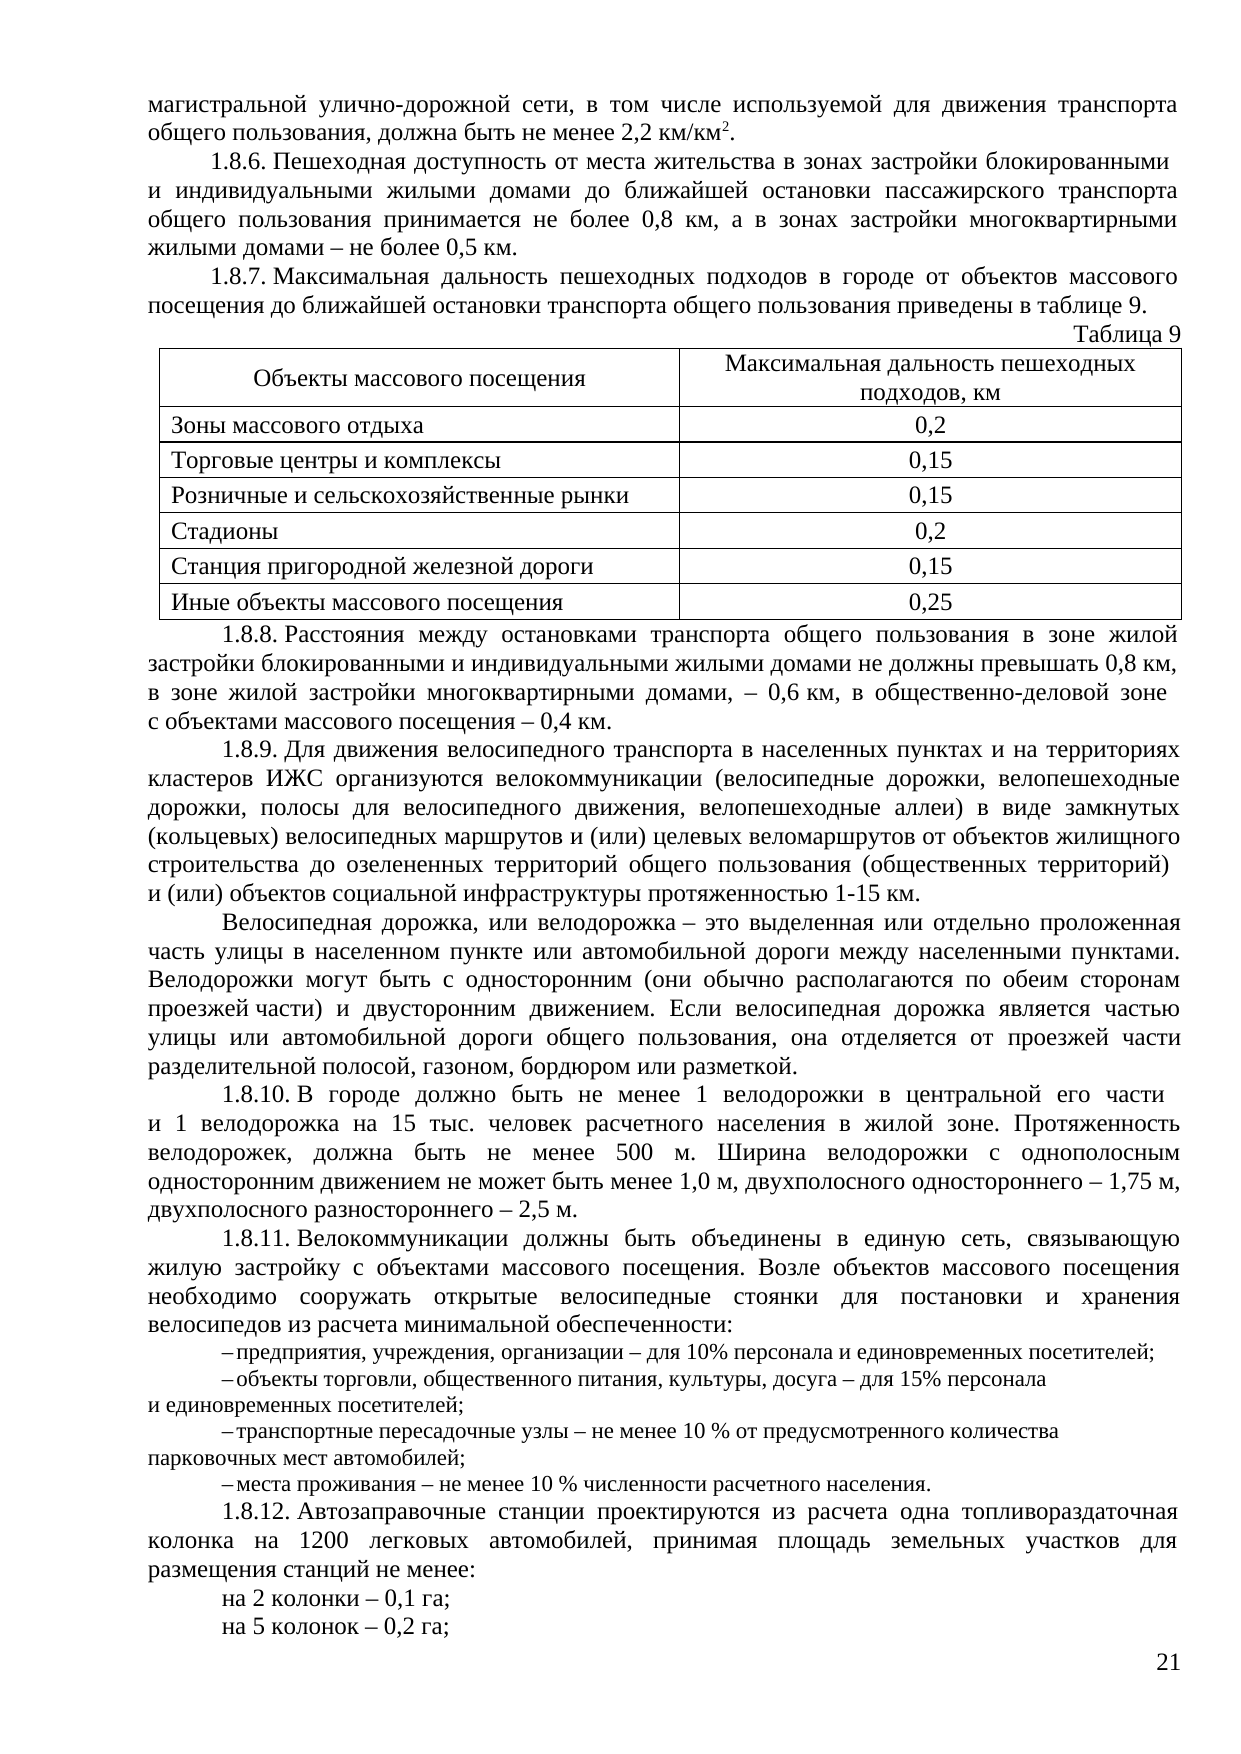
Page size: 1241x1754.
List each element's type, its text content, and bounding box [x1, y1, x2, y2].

list места проживания – не менее 10 % численности расчетного населения. [148, 1470, 1181, 1496]
text на 5 колонок – 0,2 га; [148, 1611, 1181, 1640]
table_cell 0,2 [680, 513, 1181, 548]
text на 2 колонки – 0,1 га; [148, 1583, 1181, 1611]
list объекты торговли, общественного питания, культуры, досуга – для 15% персонала и единовременных посетителей; [148, 1364, 1181, 1417]
table_header Объекты массового посещения [160, 349, 679, 406]
table_cell Зоны массового отдыха [160, 407, 679, 441]
table_cell 0,15 [680, 478, 1181, 512]
list транспортные пересадочные узлы – не менее 10 % от предусмотренного количества парковочных мест автомобилей; [148, 1417, 1181, 1470]
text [148, 89, 1179, 146]
table_cell 0,2 [680, 407, 1181, 441]
text 1.8.6. Пешеходная доступность от места жительства в зонах застройки блокированными и индивидуальными жилыми домами до ближайшей остановки пассажирского транспорта общего пользования принимается не более 0,8 км, а в зонах застройки многоквартирными жилыми домами – не более 0,5 км. [148, 146, 1179, 261]
text 1.8.12. Автозаправочные станции проектируются из расчета одна топливораздаточная колонка на 1200 легковых автомобилей, принимая площадь земельных участков для размещения станций не менее: [148, 1496, 1179, 1583]
text 1.8.8. Расстояния между остановками транспорта общего пользования в зоне жилой застройки блокированными и индивидуальными жилыми домами не должны превышать 0,8 км, в зоне жилой застройки многоквартирными домами, – 0,6 км, в общественно-деловой зоне с объектами массового посещения – 0,4 км. [148, 619, 1179, 734]
text 1.8.10. В городе должно быть не менее 1 велодорожки в центральной его части и 1 велодорожка на 15 тыс. человек расчетного населения в жилой зоне. Протяженность велодорожек, должна быть не менее 500 м. Ширина велодорожки с однополосным односторонним движением не может быть менее 1,0 м, двухполосного одностороннего – 1,75 м, двухполосного разностороннего – 2,5 м. [148, 1079, 1181, 1223]
table_cell 0,25 [680, 584, 1181, 618]
table_cell Торговые центры и комплексы [160, 443, 679, 477]
list предприятия, учреждения, организации – для 10% персонала и единовременных посетителей; [148, 1338, 1181, 1364]
table_cell 0,15 [680, 443, 1181, 477]
text Велосипедная дорожка, или велодорожка – это выделенная или отдельно проложенная часть улицы в населенном пункте или автомобильной дороги между населенными пунктами. Велодорожки могут быть с односторонним (они обычно располагаются по обеим сторонам проезжей части) и двусторонним движением. Если велосипедная дорожка является частью улицы или автомобильной дороги общего пользования, она отделяется от проезжей части разделительной полосой, газоном, бордюром или разметкой. [148, 907, 1181, 1079]
table_cell Розничные и сельскохозяйственные рынки [160, 478, 679, 512]
table_cell Стадионы [160, 513, 679, 548]
text Таблица 9 [148, 319, 1181, 347]
text 1.8.11. Велокоммуникации должны быть объединены в единую сеть, связывающую жилую застройку с объектами массового посещения. Возле объектов массового посещения необходимо сооружать открытые велосипедные стоянки для постановки и хранения велосипедов из расчета минимальной обеспеченности: [148, 1223, 1181, 1338]
table_cell Станция пригородной железной дороги [160, 549, 679, 583]
table_cell Иные объекты массового посещения [160, 584, 679, 618]
table_cell 0,15 [680, 549, 1181, 583]
text 1.8.7. Максимальная дальность пешеходных подходов в городе от объектов массового посещения до ближайшей остановки транспорта общего пользования приведены в таблице 9. [148, 261, 1179, 319]
text 1.8.9. Для движения велосипедного транспорта в населенных пунктах и на территориях кластеров ИЖС организуются велокоммуникации (велосипедные дорожки, велопешеходные дорожки, полосы для велосипедного движения, велопешеходные аллеи) в виде замкнутых (кольцевых) велосипедных маршрутов и (или) целевых веломаршрутов от объектов жилищного строительства до озелененных территорий общего пользования (общественных территорий) и (или) объектов социальной инфраструктуры протяженностью 1-15 км. [148, 734, 1181, 907]
table_header Максимальная дальность пешеходных подходов, км [680, 349, 1181, 406]
